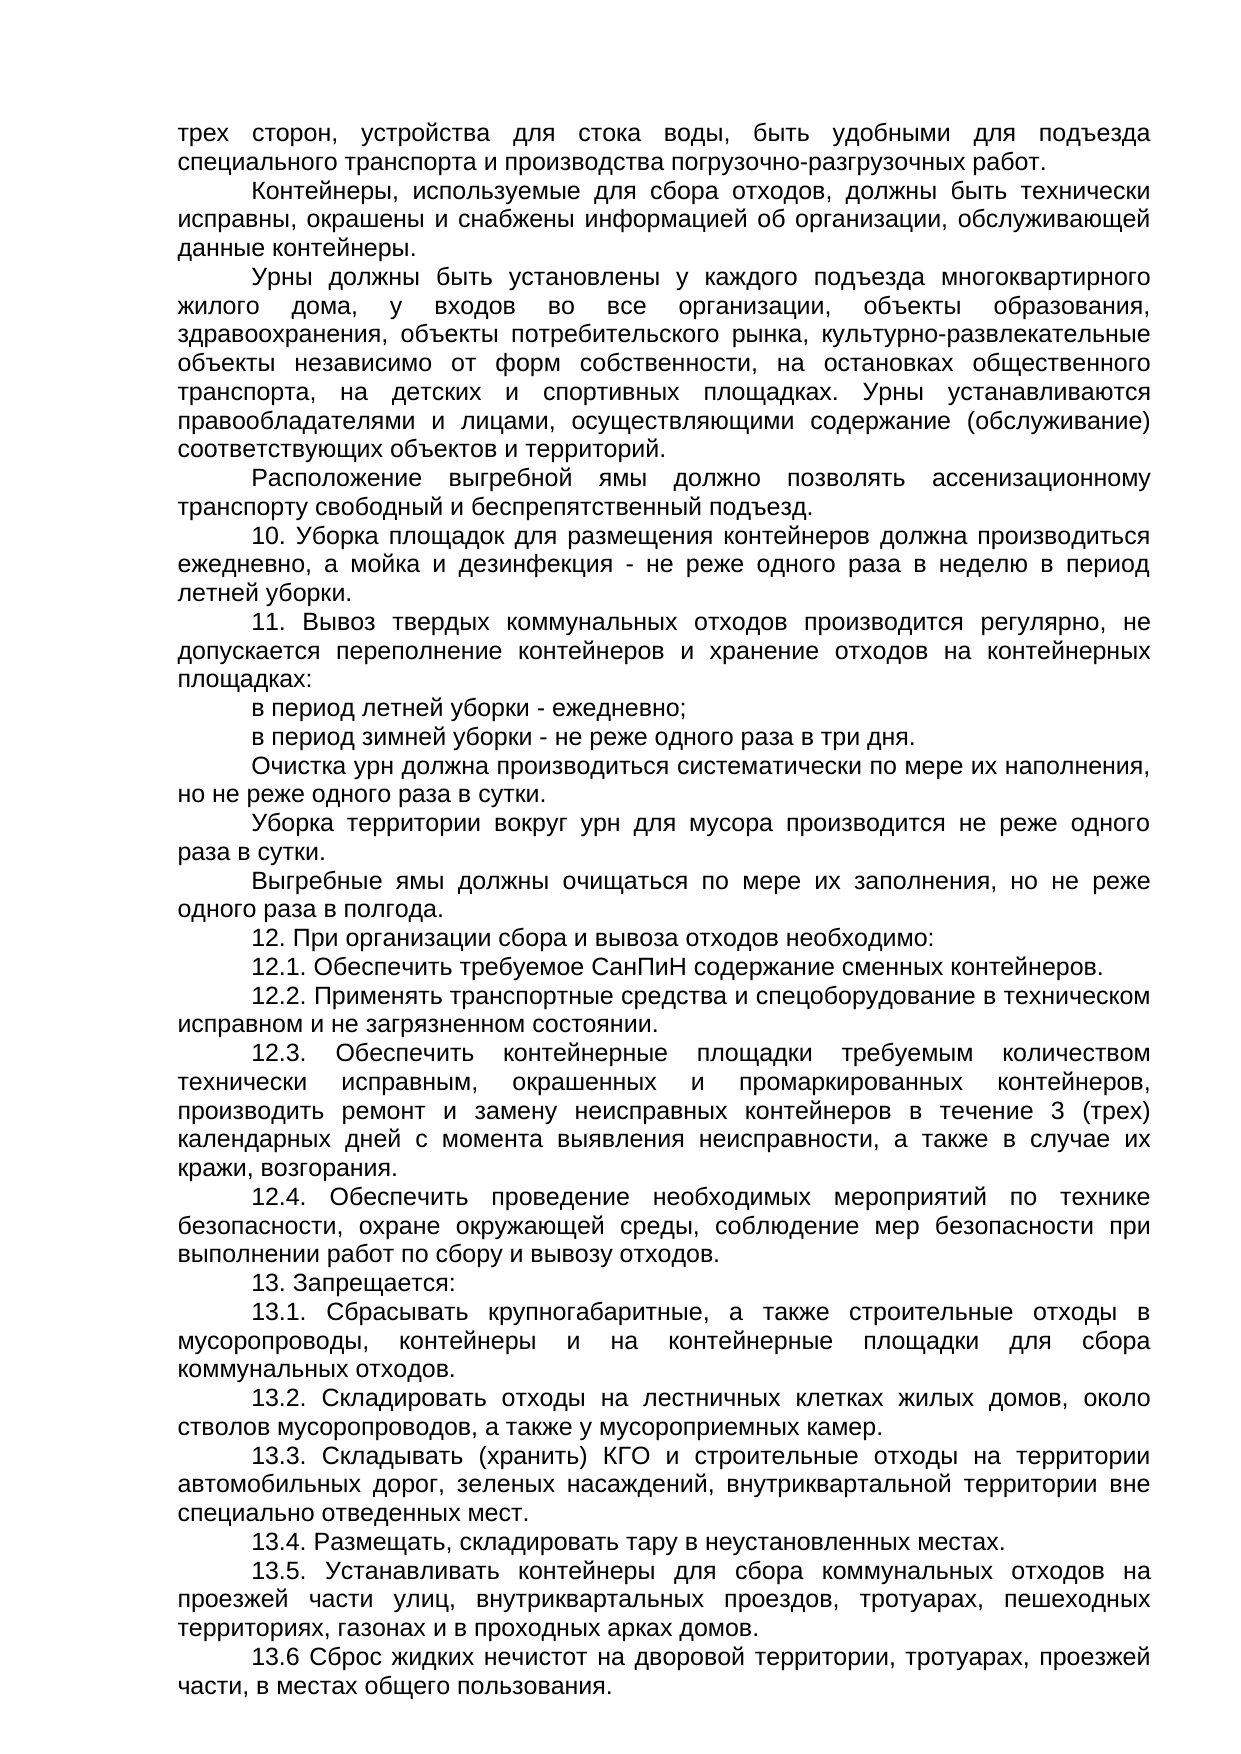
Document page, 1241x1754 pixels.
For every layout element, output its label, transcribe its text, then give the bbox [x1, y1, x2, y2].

text 12.3. Обеспечить контейнерные площадки требуемым количеством технически исправным, окрашенных и промаркированных контейнеров, производить ремонт и замену неисправных контейнеров в течение 3 (трех) календарных дней с момента выявления неисправности, а также в случае их кражи, возгорания. [177, 1038, 1152, 1182]
text 11. Вывоз твердых коммунальных отходов производится регулярно, не допускается переполнение контейнеров и хранение отходов на контейнерных площадках: [177, 607, 1152, 693]
text Уборка территории вокруг урн для мусора производится не реже одного раза в сутки. [177, 808, 1152, 866]
text 13.5. Устанавливать контейнеры для сбора коммунальных отходов на проезжей части улиц, внутриквартальных проездов, тротуарах, пешеходных территориях, газонах и в проходных арках домов. [177, 1556, 1152, 1642]
text Расположение выгребной ямы должно позволять ассенизационному транспорту свободный и беспрепятственный подъезд. [177, 463, 1152, 521]
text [177, 118, 1152, 176]
text 10. Уборка площадок для размещения контейнеров должна производиться ежедневно, а мойка и дезинфекция - не реже одного раза в неделю в период летней уборки. [177, 521, 1152, 607]
text Очистка урн должна производиться систематически по мере их наполнения, но не реже одного раза в сутки. [177, 751, 1152, 808]
text в период зимней уборки - не реже одного раза в три дня. [177, 722, 1152, 751]
text 13.3. Складывать (хранить) КГО и строительные отходы на территории автомобильных дорог, зеленых насаждений, внутриквартальной территории вне специально отведенных мест. [177, 1441, 1152, 1527]
text 13.2. Складировать отходы на лестничных клетках жилых домов, около стволов мусоропроводов, а также у мусороприемных камер. [177, 1383, 1152, 1441]
text Выгребные ямы должны очищаться по мере их заполнения, но не реже одного раза в полгода. [177, 866, 1152, 923]
text 13.6 Сброс жидких нечистот на дворовой территории, тротуарах, проезжей части, в местах общего пользования. [177, 1642, 1152, 1699]
text 13.4. Размещать, складировать тару в неустановленных местах. [177, 1527, 1152, 1556]
text Контейнеры, используемые для сбора отходов, должны быть технически исправны, окрашены и снабжены информацией об организации, обслуживающей данные контейнеры. [177, 176, 1152, 262]
text 12.2. Применять транспортные средства и спецоборудование в техническом исправном и не загрязненном состоянии. [177, 981, 1152, 1038]
text 13.1. Сбрасывать крупногабаритные, а также строительные отходы в мусоропроводы, контейнеры и на контейнерные площадки для сбора коммунальных отходов. [177, 1297, 1152, 1383]
text Урны должны быть установлены у каждого подъезда многоквартирного жилого дома, у входов во все организации, объекты образования, здравоохранения, объекты потребительского рынка, культурно-развлекательные объекты независимо от форм собственности, на остановках общественного транспорта, на детских и спортивных площадках. Урны устанавливаются правообладателями и лицами, осуществляющими содержание (обслуживание) соответствующих объектов и территорий. [177, 262, 1152, 463]
text 12.4. Обеспечить проведение необходимых мероприятий по технике безопасности, охране окружающей среды, соблюдение мер безопасности при выполнении работ по сбору и вывозу отходов. [177, 1182, 1152, 1268]
text 12. При организации сбора и вывоза отходов необходимо: [177, 923, 1152, 952]
text 12.1. Обеспечить требуемое СанПиН содержание сменных контейнеров. [177, 952, 1152, 981]
text 13. Запрещается: [177, 1268, 1152, 1297]
text в период летней уборки - ежедневно; [177, 693, 1152, 722]
